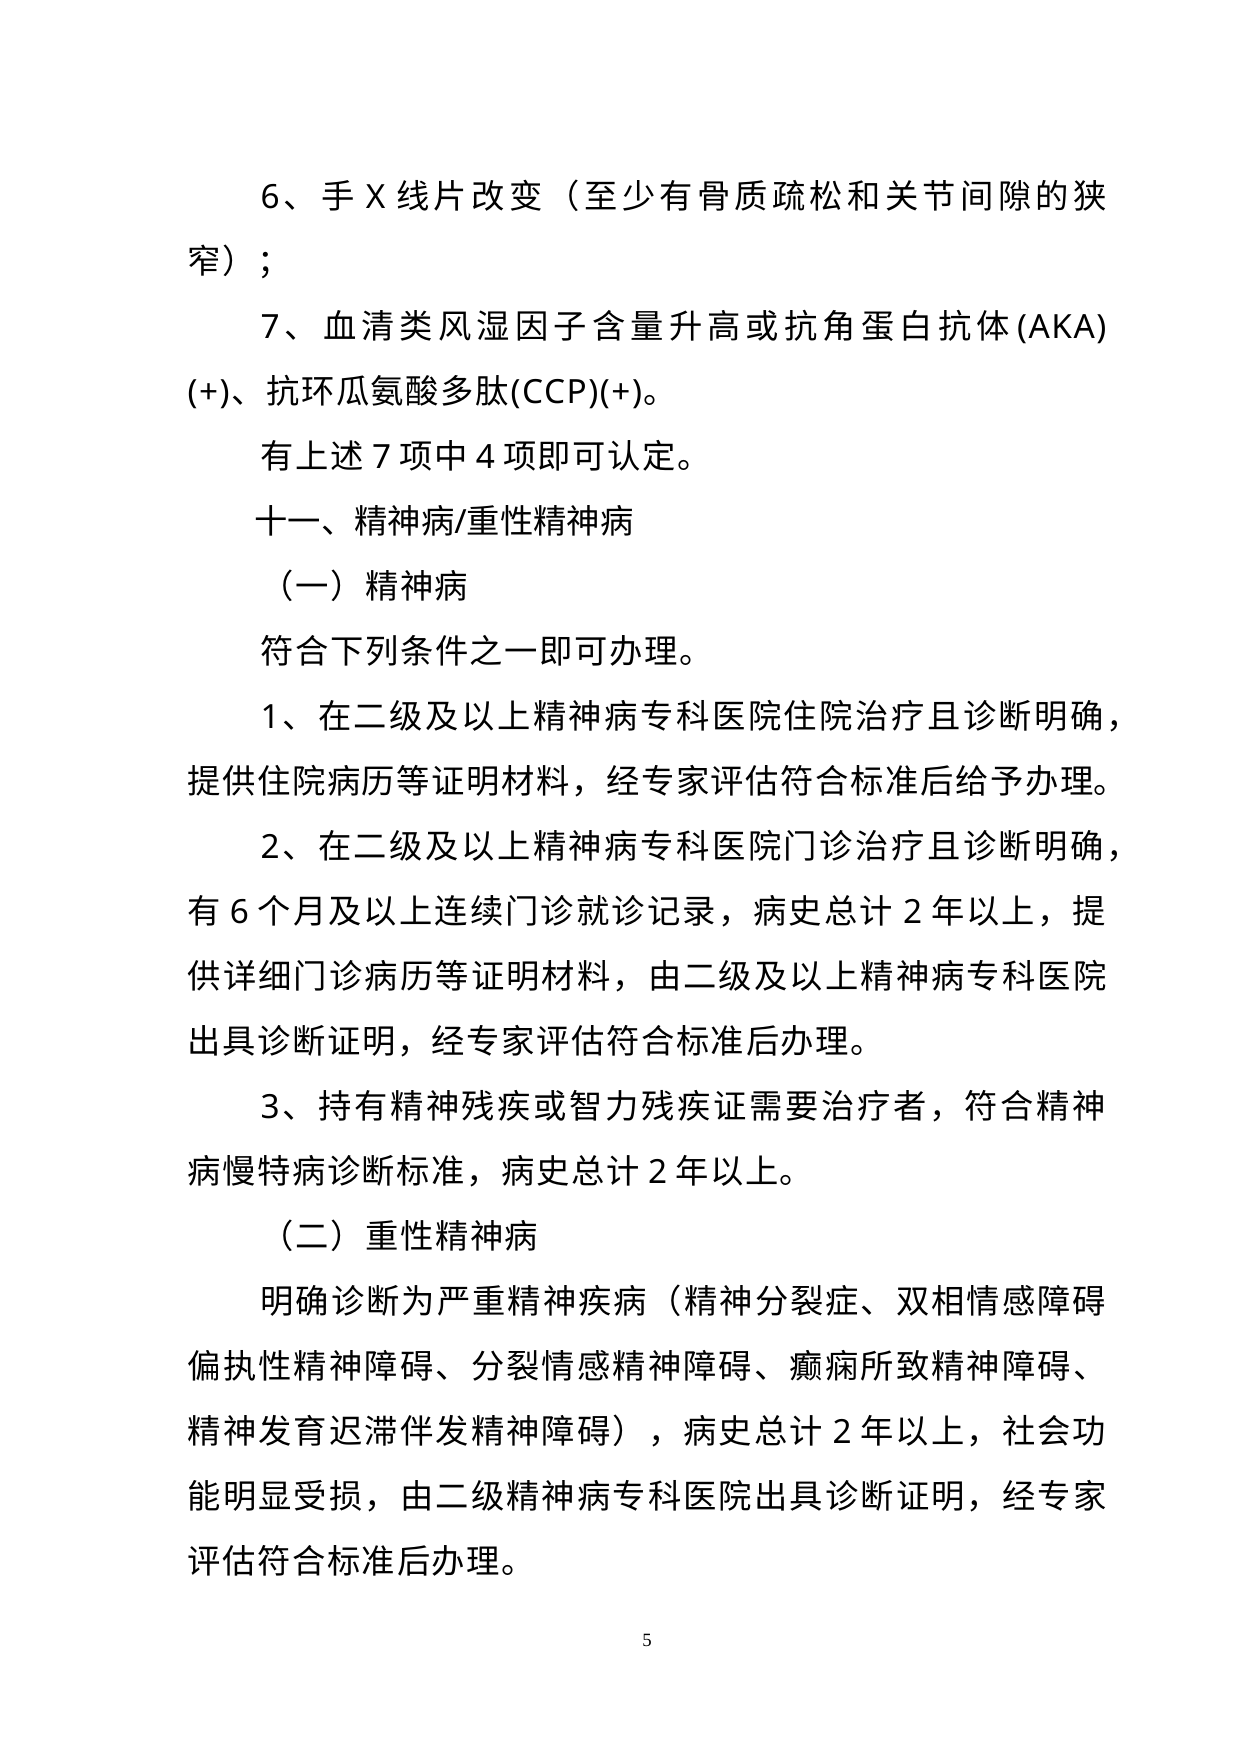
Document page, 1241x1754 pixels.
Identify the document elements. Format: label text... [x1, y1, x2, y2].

text 符合下列条件之一即可办理。 [187, 617, 1106, 682]
text （二）重性精神病 [187, 1202, 1106, 1267]
text 1、在二级及以上精神病专科医院住院治疗且诊断明确，提供住院病历等证明材料，经专家评估符合标准后给予办理。 [187, 682, 1106, 812]
text 有上述7项中4项即可认定。 [187, 422, 1106, 487]
text 7、血清类风湿因子含量升高或抗角蛋白抗体(AKA)(+)、抗环瓜氨酸多肽(CCP)(+)。 [187, 292, 1106, 422]
text 十一、精神病/重性精神病 [187, 487, 1106, 552]
text 6、手X线片改变（至少有骨质疏松和关节间隙的狭窄）； [187, 162, 1106, 292]
text 3、持有精神残疾或智力残疾证需要治疗者，符合精神病慢特病诊断标准，病史总计2年以上。 [187, 1072, 1106, 1202]
text （一）精神病 [187, 552, 1106, 617]
text 明确诊断为严重精神疾病（精神分裂症、双相情感障碍、偏执性精神障碍、分裂情感精神障碍、癫痫所致精神障碍、精神发育迟滞伴发精神障碍），病史总计2年以上，社会功能明显受损，由二级精神病专科医院出具诊断证明，经专家评估符合标准后办理。 [187, 1267, 1106, 1592]
text 2、在二级及以上精神病专科医院门诊治疗且诊断明确，有6个月及以上连续门诊就诊记录，病史总计2年以上，提供详细门诊病历等证明材料，由二级及以上精神病专科医院出具诊断证明，经专家评估符合标准后办理。 [187, 812, 1106, 1072]
